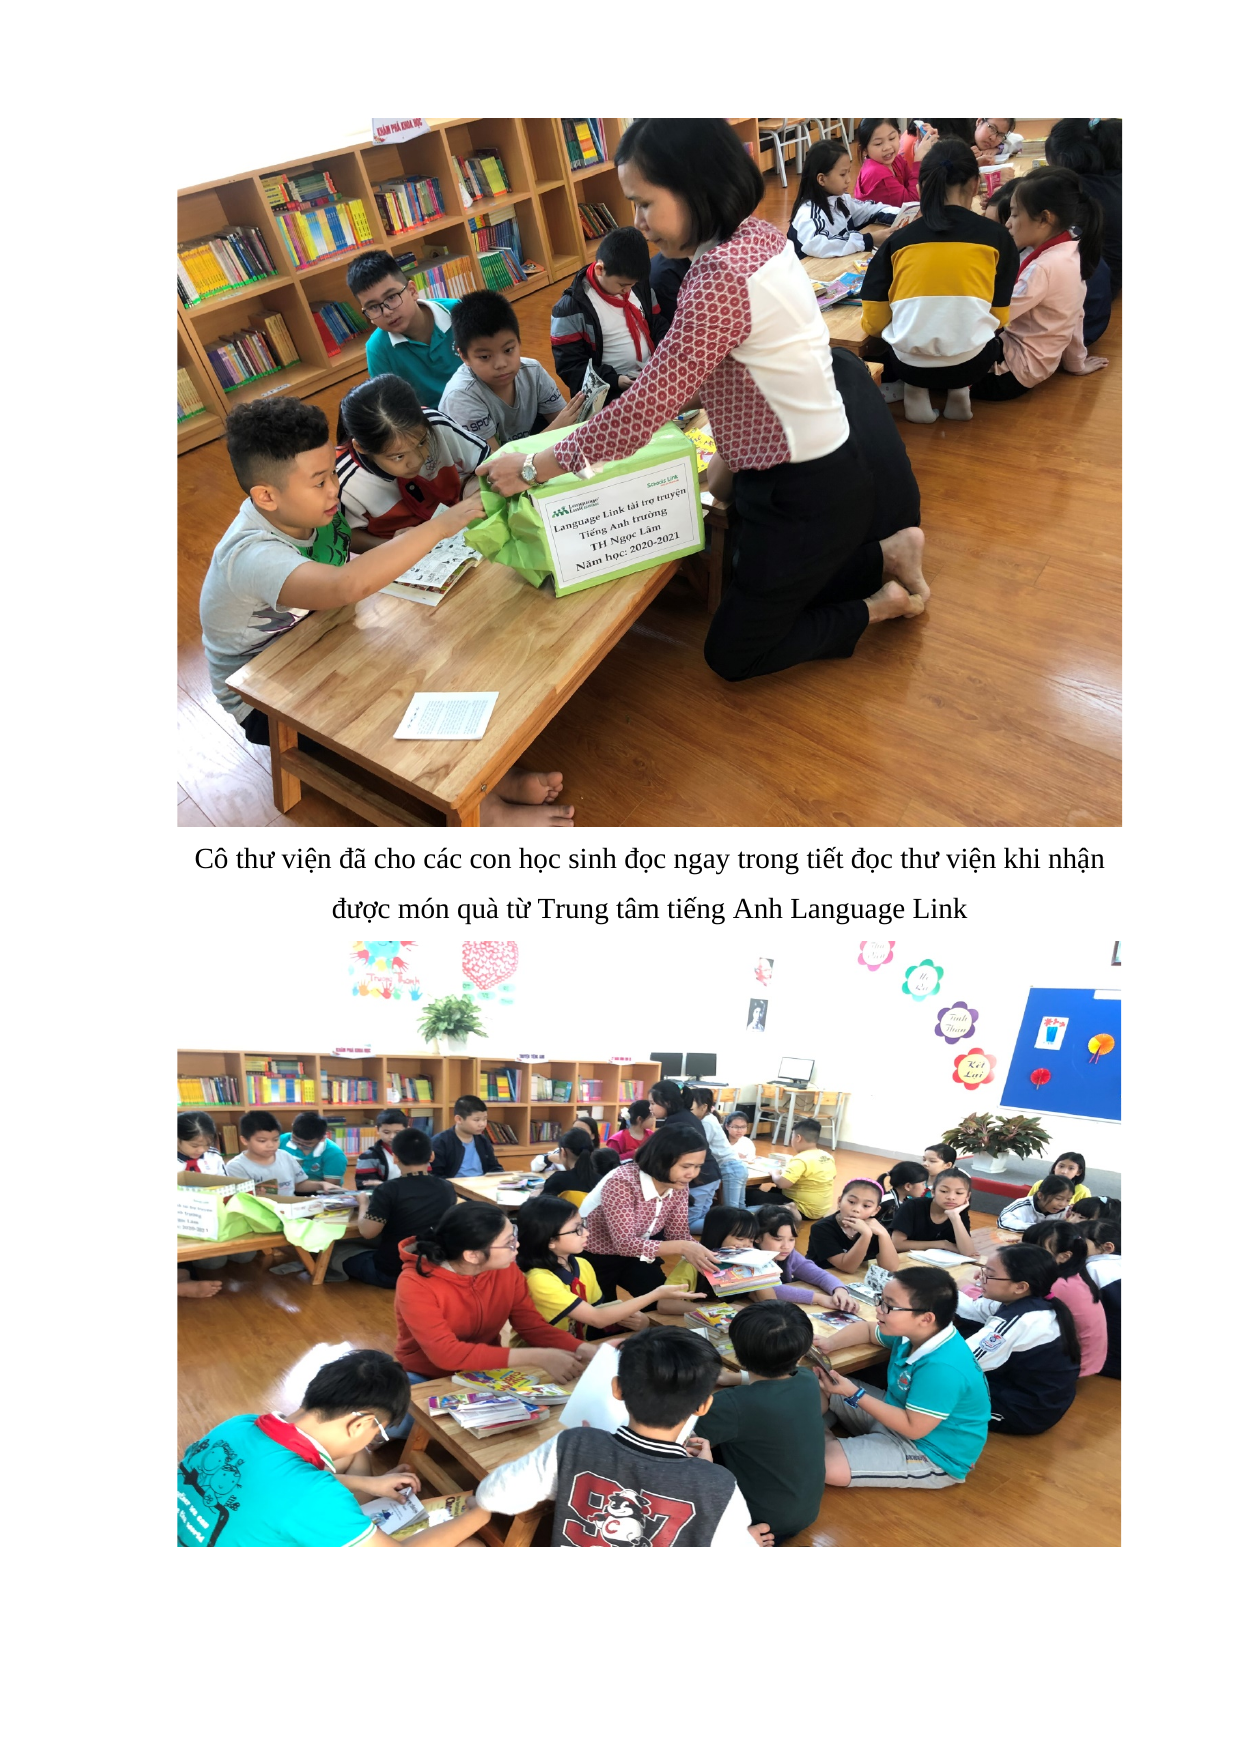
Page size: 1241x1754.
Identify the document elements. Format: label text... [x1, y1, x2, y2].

text Cô thư viện đã cho các con học sinh đọc ngay trong tiết đọc thư viện khi nhận được món quà từ Trung tâm tiếng Anh Language Link [177, 841, 1122, 925]
picture [177, 941, 1122, 1547]
picture [177, 118, 1123, 827]
